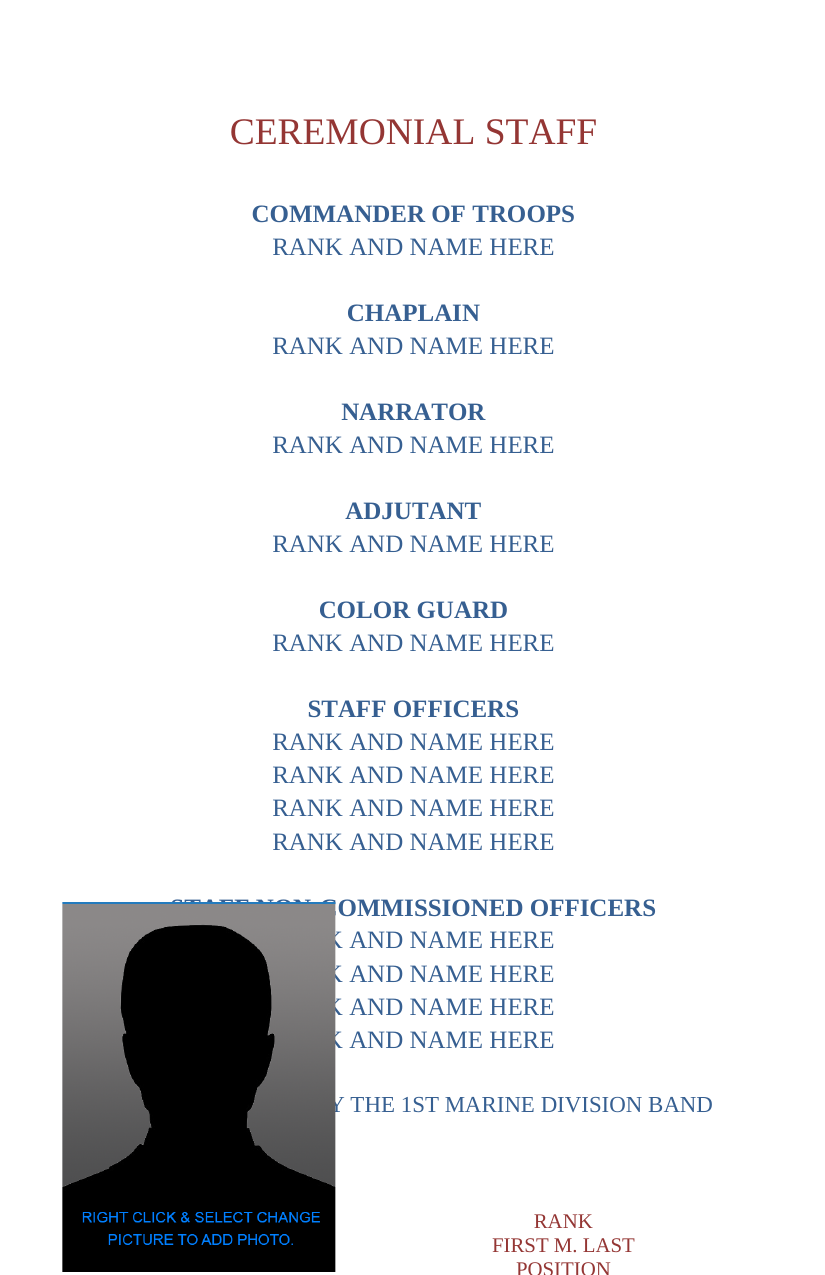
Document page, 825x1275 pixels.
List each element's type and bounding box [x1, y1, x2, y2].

picture [60, 902, 336, 1269]
